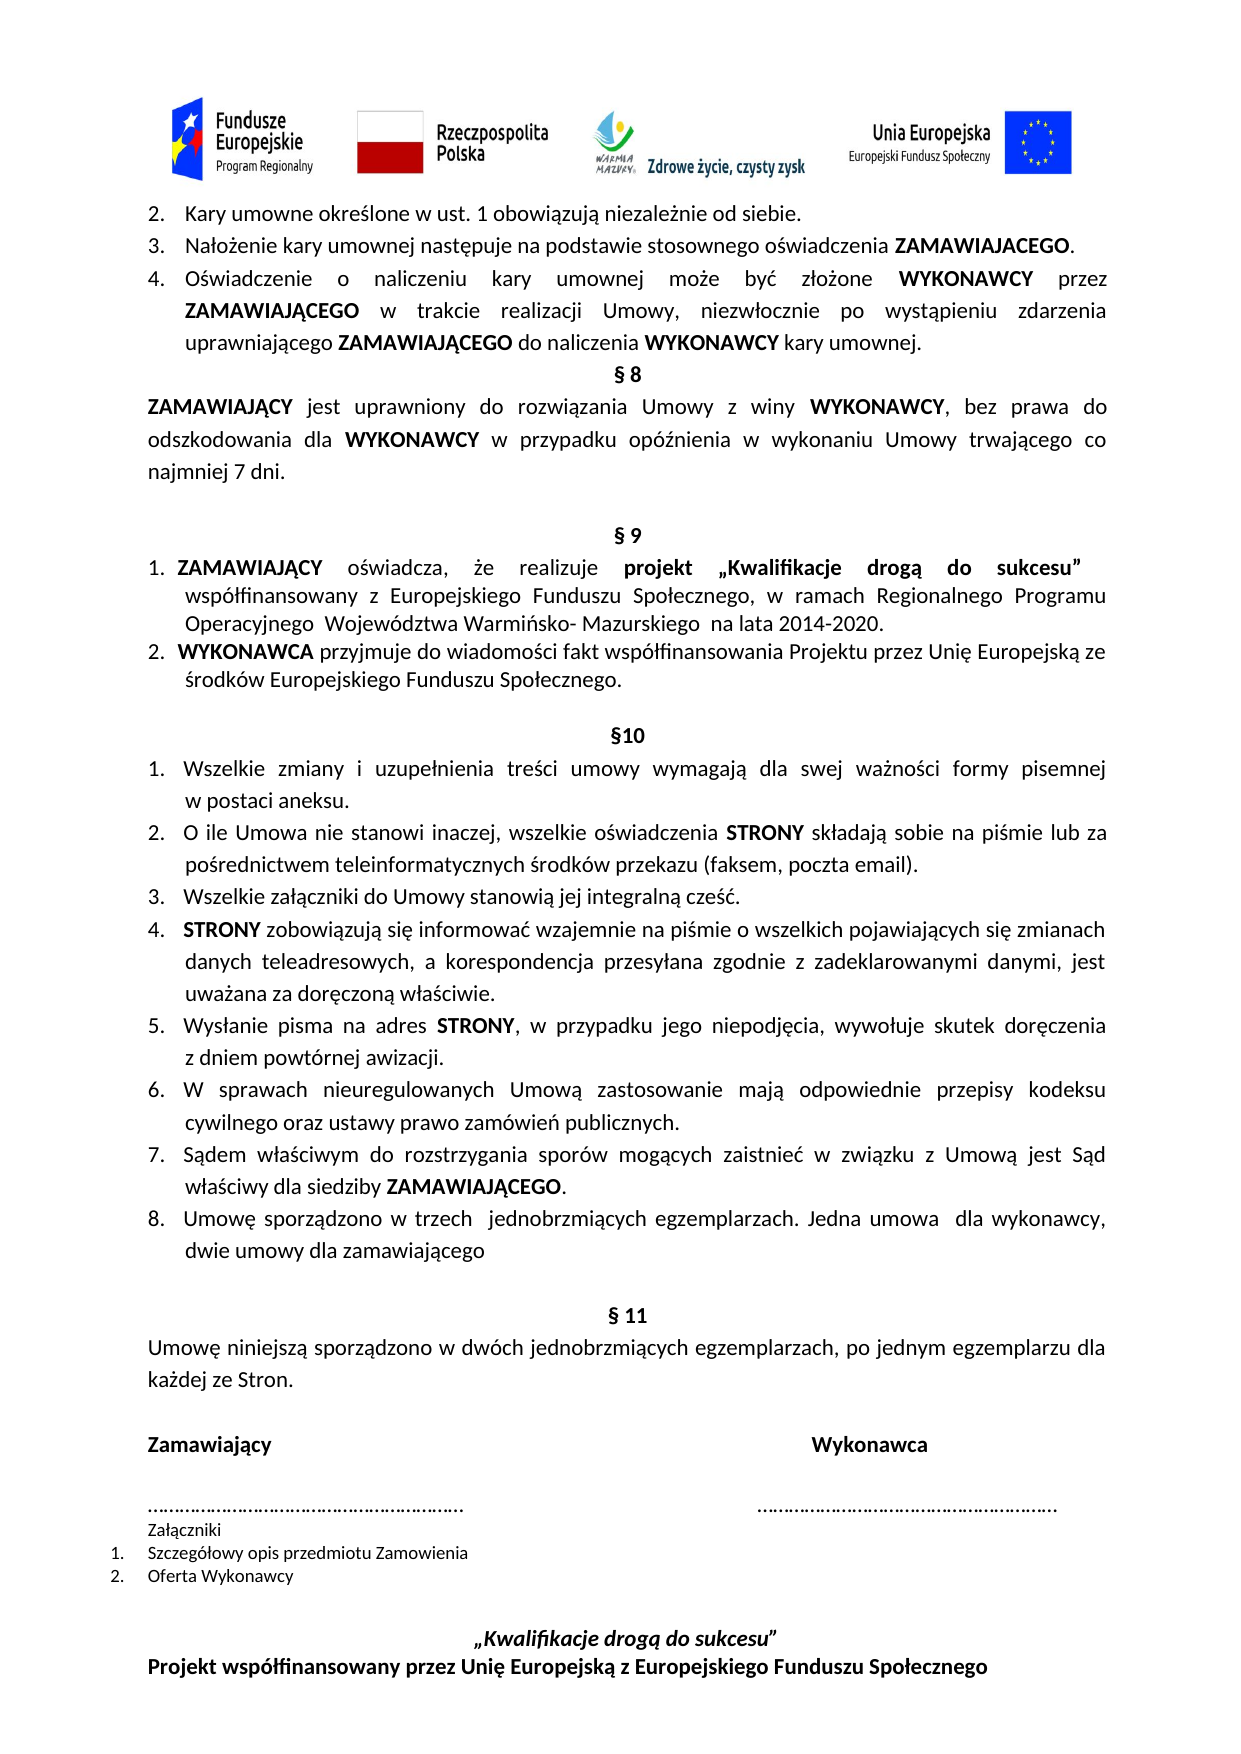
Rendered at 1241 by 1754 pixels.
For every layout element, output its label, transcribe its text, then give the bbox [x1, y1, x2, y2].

list W sprawach nieuregulowanych Umową zastosowanie mają odpowiednie przepisy kodeksu cywilnego oraz ustawy prawo zamówień publicznych. [148, 1076, 1107, 1136]
text §10 [148, 722, 1107, 749]
list WYKONAWCA przyjmuje do wiadomości fakt współfinansowania Projektu przez Unię Europejską ze środków Europejskiego Funduszu Społecznego. [148, 637, 1107, 693]
text Zamawiający Wykonawca [148, 1430, 1107, 1458]
list Sądem właściwym do rozstrzygania sporów mogących zaistnieć w związku z Umową jest Sąd właściwy dla siedziby ZAMAWIAJĄCEGO. [148, 1140, 1107, 1200]
list Wszelkie załączniki do Umowy stanowią jej integralną cześć. [148, 882, 1107, 911]
text …………………………………………………… ………………………………………………… [148, 1490, 1107, 1518]
text Umowę niniejszą sporządzono w dwóch jednobrzmiących egzemplarzach, po jednym egzemplarzu dla każdej ze Stron. [148, 1333, 1107, 1393]
list Oświadczenie o naliczeniu kary umownej może być złożone WYKONAWCY przez ZAMAWIAJĄCEGO w trakcie realizacji Umowy, niezwłocznie po wystąpieniu zdarzenia uprawniającego ZAMAWIAJĄCEGO do naliczenia WYKONAWCY kary umownej. [148, 264, 1107, 356]
list O ile Umowa nie stanowi inaczej, wszelkie oświadczenia STRONY składają sobie na piśmie lub za pośrednictwem teleinformatycznych środków przekazu (faksem, poczta email). [148, 818, 1107, 878]
list Umowę sporządzono w trzech jednobrzmiących egzemplarzach. Jedna umowa dla wykonawcy, dwie umowy dla zamawiającego [148, 1204, 1107, 1264]
list ZAMAWIAJĄCY oświadcza, że realizuje projekt „Kwalifikacje drogą do sukcesu” współfinansowany z Europejskiego Funduszu Społecznego, w ramach Regionalnego Programu Operacyjnego Województwa Warmińsko- Mazurskiego na lata 2014-2020. [148, 553, 1107, 637]
text Załączniki [148, 1518, 1107, 1541]
list Kary umowne określone w ust. 1 obowiązują niezależnie od siebie. [148, 199, 1107, 227]
list Oferta Wykonawcy [110, 1564, 1107, 1587]
text § 9 [148, 521, 1107, 549]
picture [147, 73, 1093, 200]
list Wszelkie zmiany i uzupełnienia treści umowy wymagają dla swej ważności formy pisemnej w postaci aneksu. [148, 754, 1107, 814]
list Nałożenie kary umownej następuje na podstawie stosownego oświadczenia ZAMAWIAJACEGO. [148, 232, 1107, 259]
list STRONY zobowiązują się informować wzajemnie na piśmie o wszelkich pojawiających się zmianach danych teleadresowych, a korespondencja przesyłana zgodnie z zadeklarowanymi danymi, jest uważana za doręczoną właściwie. [148, 915, 1107, 1007]
list Wysłanie pisma na adres STRONY, w przypadku jego niepodjęcia, wywołuje skutek doręczenia z dniem powtórnej awizacji. [148, 1011, 1107, 1071]
text § 8 [148, 360, 1107, 388]
text ZAMAWIAJĄCY jest uprawniony do rozwiązania Umowy z winy WYKONAWCY, bez prawa do odszkodowania dla WYKONAWCY w przypadku opóźnienia w wykonaniu Umowy trwającego co najmniej 7 dni. [148, 392, 1107, 485]
text § 11 [148, 1301, 1107, 1329]
list Szczegółowy opis przedmiotu Zamowienia [110, 1541, 1107, 1564]
